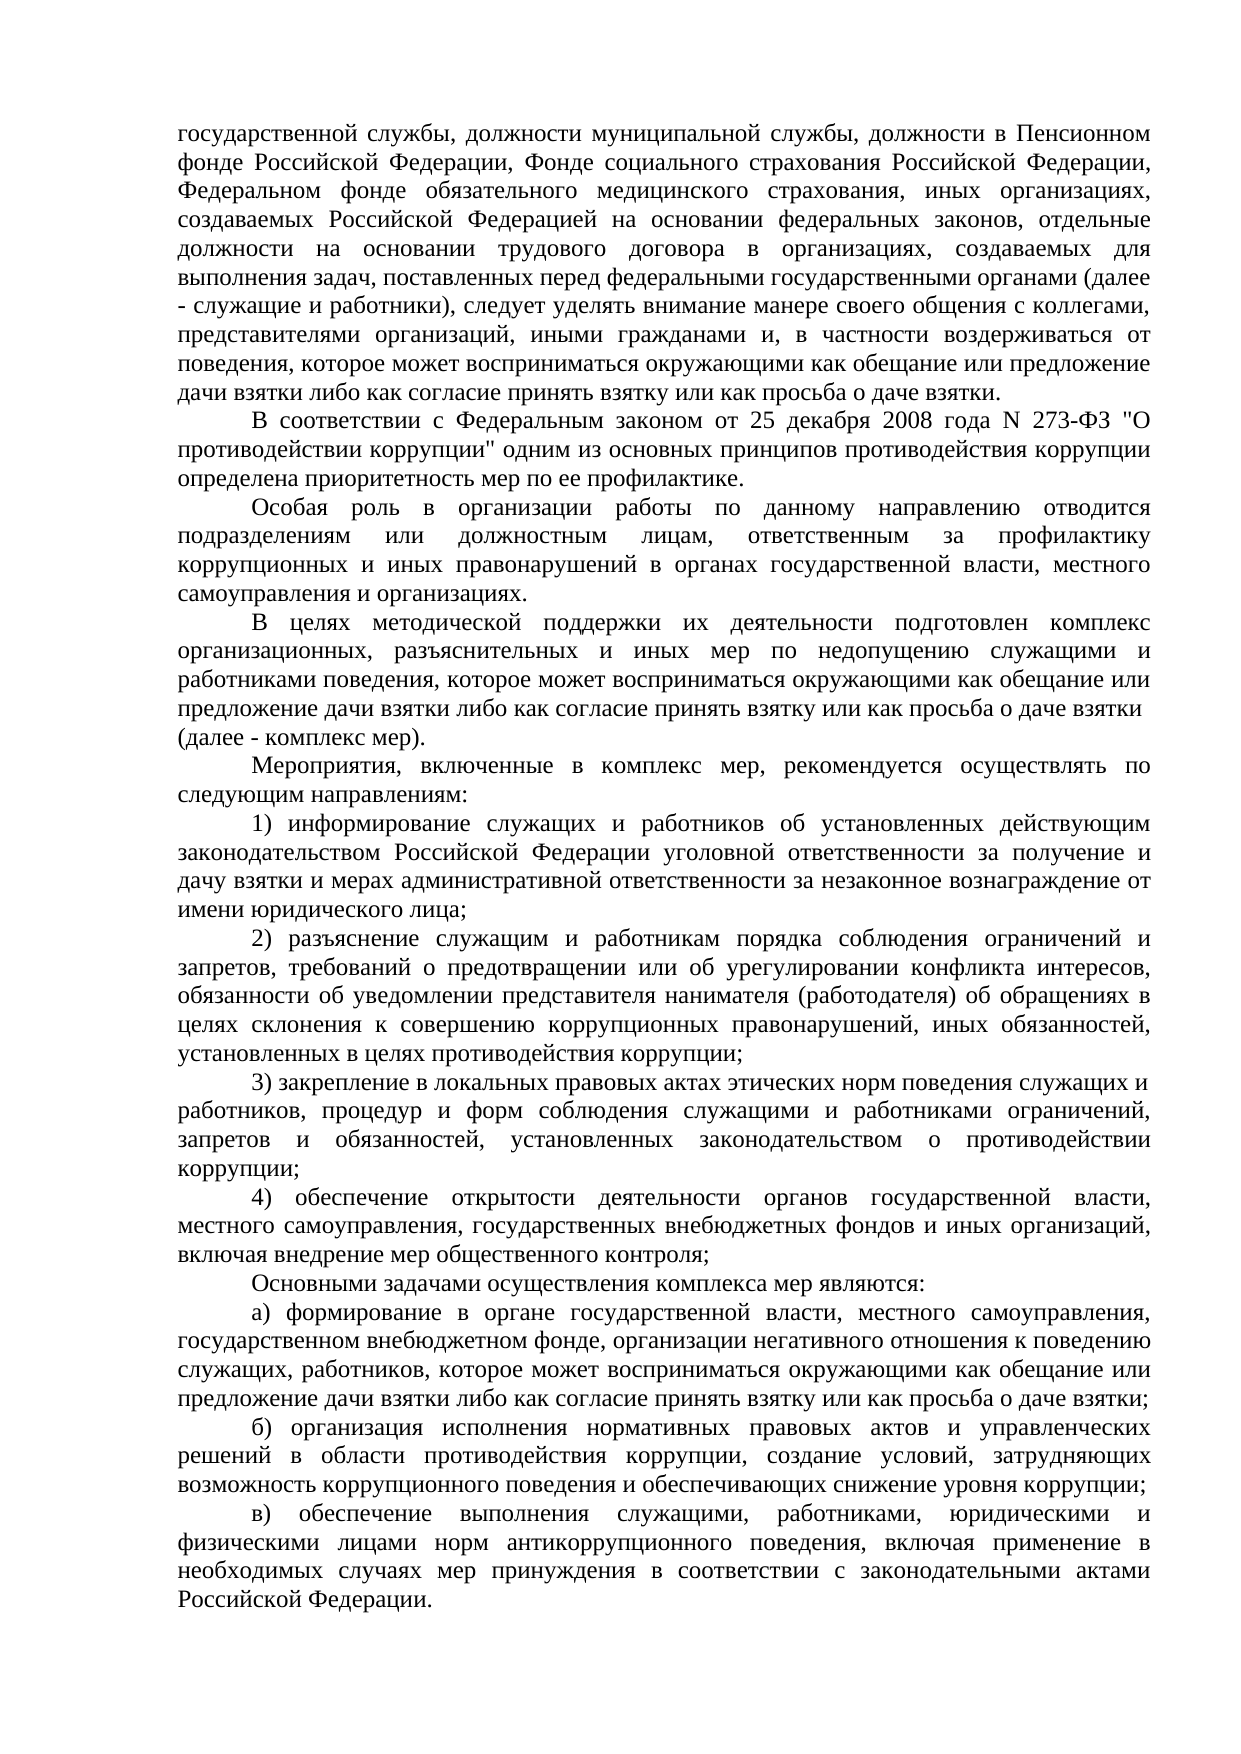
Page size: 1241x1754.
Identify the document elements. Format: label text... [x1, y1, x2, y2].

text В целях методической поддержки их деятельности подготовлен комплекс организационных, разъяснительных и иных мер по недопущению служащими и работниками поведения, которое может восприниматься окружающими как обещание или предложение дачи взятки либо как согласие принять взятку или как просьба о даче взятки [177, 607, 1152, 722]
text а) формирование в органе государственной власти, местного самоуправления, государственном внебюджетном фонде, организации негативного отношения к поведению служащих, работников, которое может восприниматься окружающими как обещание или предложение дачи взятки либо как согласие принять взятку или как просьба о даче взятки; [177, 1297, 1152, 1412]
text - служащие и работники), следует уделять внимание манере своего общения с коллегами, представителями организаций, иными гражданами и, в частности воздерживаться от поведения, которое может восприниматься окружающими как обещание или предложение дачи взятки либо как согласие принять взятку или как просьба о даче взятки. [177, 291, 1152, 406]
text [177, 118, 1152, 291]
text работников, процедур и форм соблюдения служащими и работниками ограничений, запретов и обязанностей, установленных законодательством о противодействии коррупции; [177, 1096, 1152, 1182]
text Мероприятия, включенные в комплекс мер, рекомендуется осуществлять по следующим направлениям: [177, 751, 1152, 808]
text (далее - комплекс мер). [177, 722, 1152, 751]
text 3) закрепление в локальных правовых актах этических норм поведения служащих и [177, 1067, 1152, 1096]
text б) организация исполнения нормативных правовых актов и управленческих решений в области противодействия коррупции, создание условий, затрудняющих возможность коррупционного поведения и обеспечивающих снижение уровня коррупции; [177, 1412, 1152, 1498]
text 4) обеспечение открытости деятельности органов государственной власти, местного самоуправления, государственных внебюджетных фондов и иных организаций, включая внедрение мер общественного контроля; [177, 1182, 1152, 1268]
text В соответствии с Федеральным законом от 25 декабря 2008 года N 273-ФЗ "О противодействии коррупции" одним из основных принципов противодействия коррупции определена приоритетность мер по ее профилактике. [177, 406, 1152, 492]
text Особая роль в организации работы по данному направлению отводится подразделениям или должностным лицам, ответственным за профилактику коррупционных и иных правонарушений в органах государственной власти, местного самоуправления и организациях. [177, 492, 1152, 607]
text в) обеспечение выполнения служащими, работниками, юридическими и физическими лицами норм антикоррупционного поведения, включая применение в необходимых случаях мер принуждения в соответствии с законодательными актами Российской Федерации. [177, 1498, 1152, 1613]
text Основными задачами осуществления комплекса мер являются: [177, 1268, 1152, 1297]
text 1) информирование служащих и работников об установленных действующим законодательством Российской Федерации уголовной ответственности за получение и дачу взятки и мерах административной ответственности за незаконное вознаграждение от имени юридического лица; [177, 808, 1152, 923]
text 2) разъяснение служащим и работникам порядка соблюдения ограничений и запретов, требований о предотвращении или об урегулировании конфликта интересов, обязанности об уведомлении представителя нанимателя (работодателя) об обращениях в целях склонения к совершению коррупционных правонарушений, иных обязанностей, установленных в целях противодействия коррупции; [177, 923, 1152, 1067]
